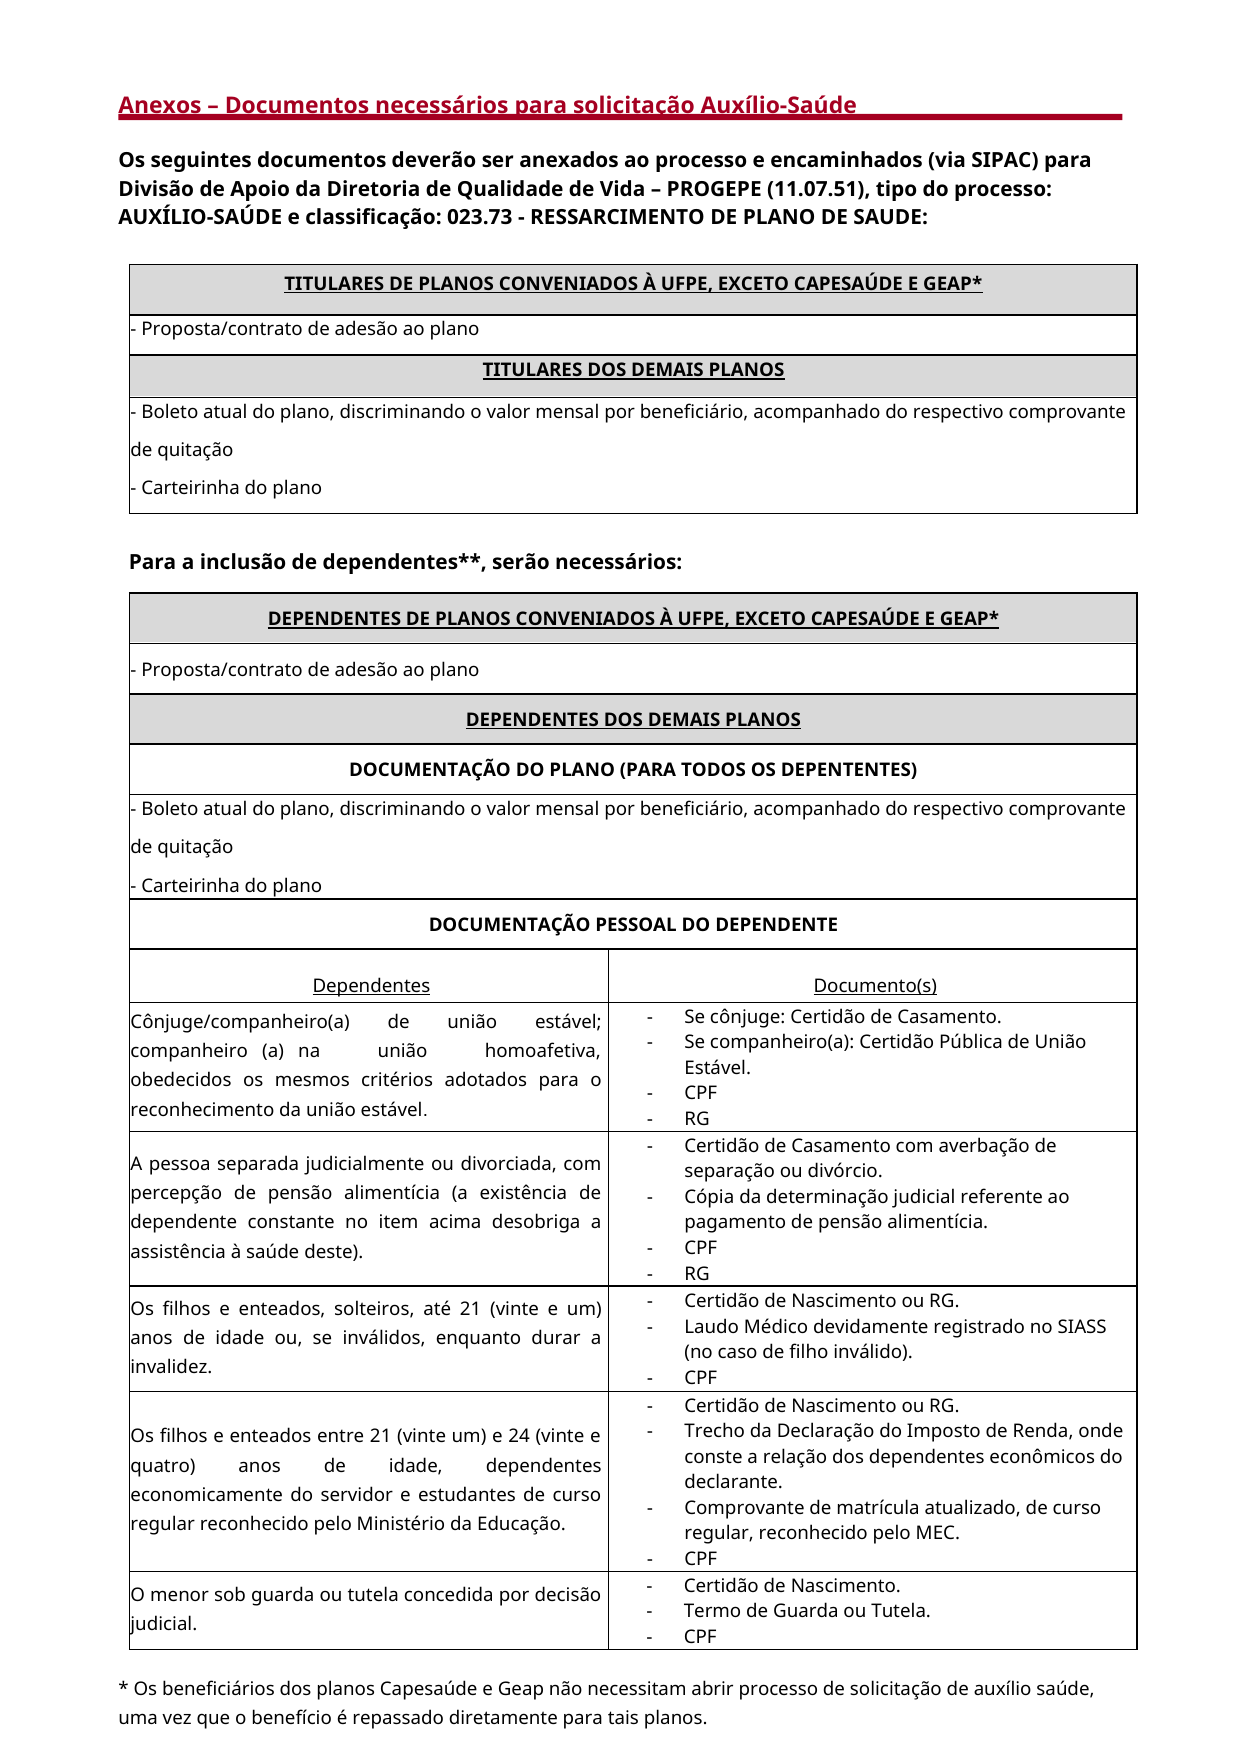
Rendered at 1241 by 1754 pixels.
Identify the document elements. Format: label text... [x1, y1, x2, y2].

table_cell Certidão de Nascimento. Termo de Guarda ou Tutela. CPF [609, 1572, 1136, 1649]
table_cell TITULARES DOS DEMAIS PLANOS [130, 356, 1136, 396]
table_cell Os filhos e enteados, solteiros, até 21 (vinte e um) anos de idade ou, se inválidos, enquanto durar a invalidez. [130, 1287, 608, 1391]
table_cell - Boleto atual do plano, discriminando o valor mensal por beneficiário, acompanhado do respectivo comprovante de quitação - Carteirinha do plano [130, 795, 1136, 898]
table_header TITULARES DE PLANOS CONVENIADOS À UFPE, EXCETO CAPESAÚDE E GEAP* [130, 265, 1136, 314]
text Para a inclusão de dependentes**, serão necessários: [128, 547, 1116, 575]
table_cell Documento(s) [609, 950, 1136, 1001]
text Os seguintes documentos deverão ser anexados ao processo e encaminhados (via SIPAC) para Divisão de Apoio da Diretoria de Qualidade de Vida – PROGEPE (11.07.51), tipo do processo: AUXÍLIO-SAÚDE e classificação: 023.73 - RESSARCIMENTO DE PLANO DE SAUDE: [118, 145, 1122, 231]
text * Os beneficiários dos planos Capesaúde e Geap não necessitam abrir processo de solicitação de auxílio saúde, uma vez que o benefício é repassado diretamente para tais planos. [118, 1675, 1116, 1730]
table_cell O menor sob guarda ou tutela concedida por decisão judicial. [130, 1572, 608, 1649]
table_cell A pessoa separada judicialmente ou divorciada, com percepção de pensão alimentícia (a existência de dependente constante no item acima desobriga a assistência à saúde deste). [130, 1132, 608, 1285]
table_cell DOCUMENTAÇÃO PESSOAL DO DEPENDENTE [130, 900, 1136, 948]
table_cell Certidão de Nascimento ou RG. Laudo Médico devidamente registrado no SIASS (no caso de filho inválido). CPF [609, 1287, 1136, 1391]
table_cell Certidão de Casamento com averbação de separação ou divórcio. Cópia da determinação judicial referente ao pagamento de pensão alimentícia. CPF RG [609, 1132, 1136, 1285]
table_cell DEPENDENTES DOS DEMAIS PLANOS [130, 695, 1136, 743]
table_cell Certidão de Nascimento ou RG. Trecho da Declaração do Imposto de Renda, onde conste a relação dos dependentes econômicos do declarante. Comprovante de matrícula atualizado, de curso regular, reconhecido pelo MEC. CPF [609, 1392, 1136, 1571]
table_cell - Boleto atual do plano, discriminando o valor mensal por beneficiário, acompanhado do respectivo comprovante de quitação - Carteirinha do plano [130, 398, 1136, 513]
table_cell Os filhos e enteados entre 21 (vinte um) e 24 (vinte e quatro) anos de idade, dependentes economicamente do servidor e estudantes de curso regular reconhecido pelo Ministério da Educação. [130, 1392, 608, 1571]
table_header DEPENDENTES DE PLANOS CONVENIADOS À UFPE, EXCETO CAPESAÚDE E GEAP* [130, 594, 1136, 642]
table_cell - Proposta/contrato de adesão ao plano [130, 644, 1136, 693]
table_cell Cônjuge/companheiro(a) de união estável; companheiro (a) na união homoafetiva, obedecidos os mesmos critérios adotados para o reconhecimento da união estável. [130, 1003, 608, 1131]
table_cell Se cônjuge: Certidão de Casamento. Se companheiro(a): Certidão Pública de União Estável. CPF RG [609, 1003, 1136, 1131]
table_cell DOCUMENTAÇÃO DO PLANO (PARA TODOS OS DEPENTENTES) [130, 745, 1136, 794]
table_cell Dependentes [130, 950, 608, 1001]
table_cell - Proposta/contrato de adesão ao plano [130, 316, 1136, 354]
